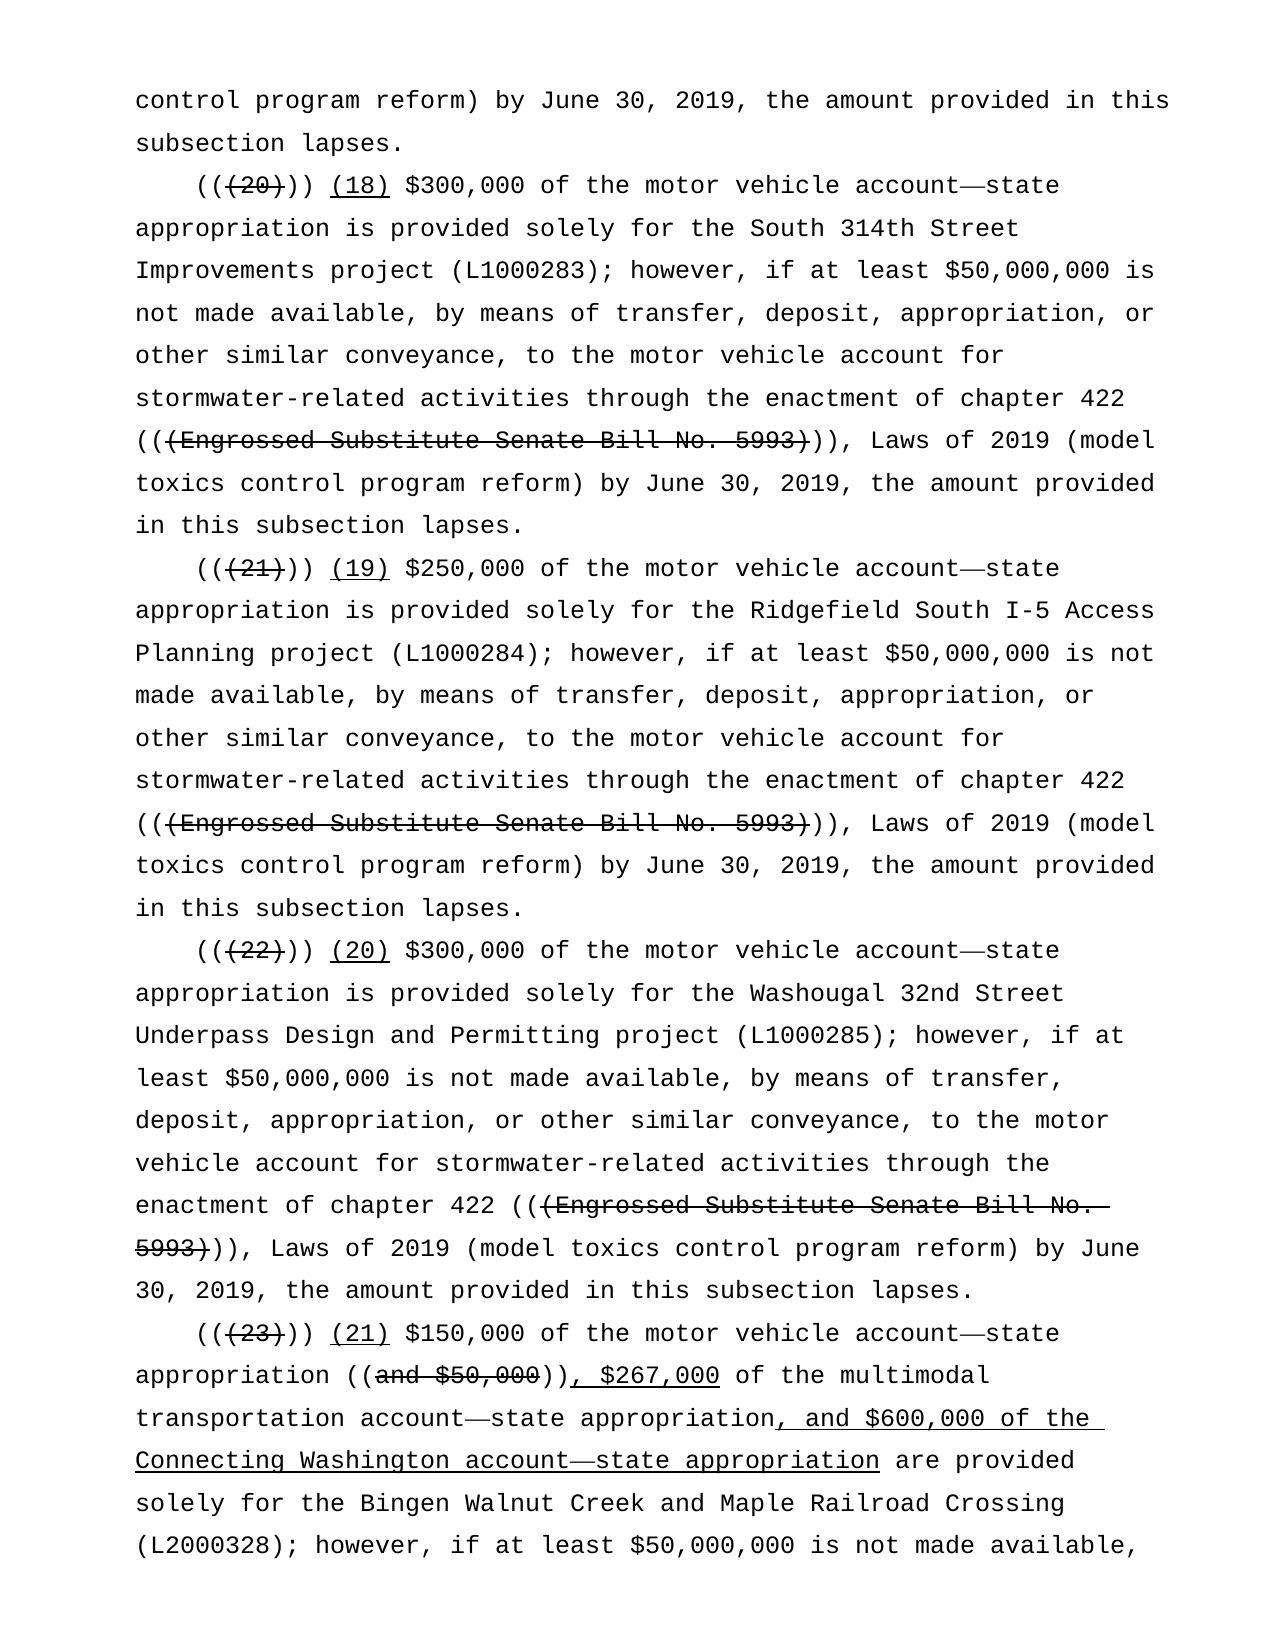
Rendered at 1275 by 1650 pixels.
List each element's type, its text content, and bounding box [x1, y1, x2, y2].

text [135, 1307, 1170, 1562]
text (((22))) (20) $300,000 of the motor vehicle account—state appropriation is provided solely for the Washougal 32nd Street Underpass Design and Permitting project (L1000285); however, if at least $50,000,000 is not made available, by means of transfer, deposit, appropriation, or other similar conveyance, to the motor vehicle account for stormwater-related activities through the enactment of chapter 422 (((Engrossed Substitute Senate Bill No. 5993))), Laws of 2019 (model toxics control program reform) by June 30, 2019, the amount provided in this subsection lapses. [135, 925, 1170, 1307]
text (((20))) (18) $300,000 of the motor vehicle account—state appropriation is provided solely for the South 314th Street Improvements project (L1000283); however, if at least $50,000,000 is not made available, by means of transfer, deposit, appropriation, or other similar conveyance, to the motor vehicle account for stormwater-related activities through the enactment of chapter 422 (((Engrossed Substitute Senate Bill No. 5993))), Laws of 2019 (model toxics control program reform) by June 30, 2019, the amount provided in this subsection lapses. [135, 160, 1170, 542]
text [135, 75, 1170, 160]
text (((21))) (19) $250,000 of the motor vehicle account—state appropriation is provided solely for the Ridgefield South I-5 Access Planning project (L1000284); however, if at least $50,000,000 is not made available, by means of transfer, deposit, appropriation, or other similar conveyance, to the motor vehicle account for stormwater-related activities through the enactment of chapter 422 (((Engrossed Substitute Senate Bill No. 5993))), Laws of 2019 (model toxics control program reform) by June 30, 2019, the amount provided in this subsection lapses. [135, 542, 1170, 925]
